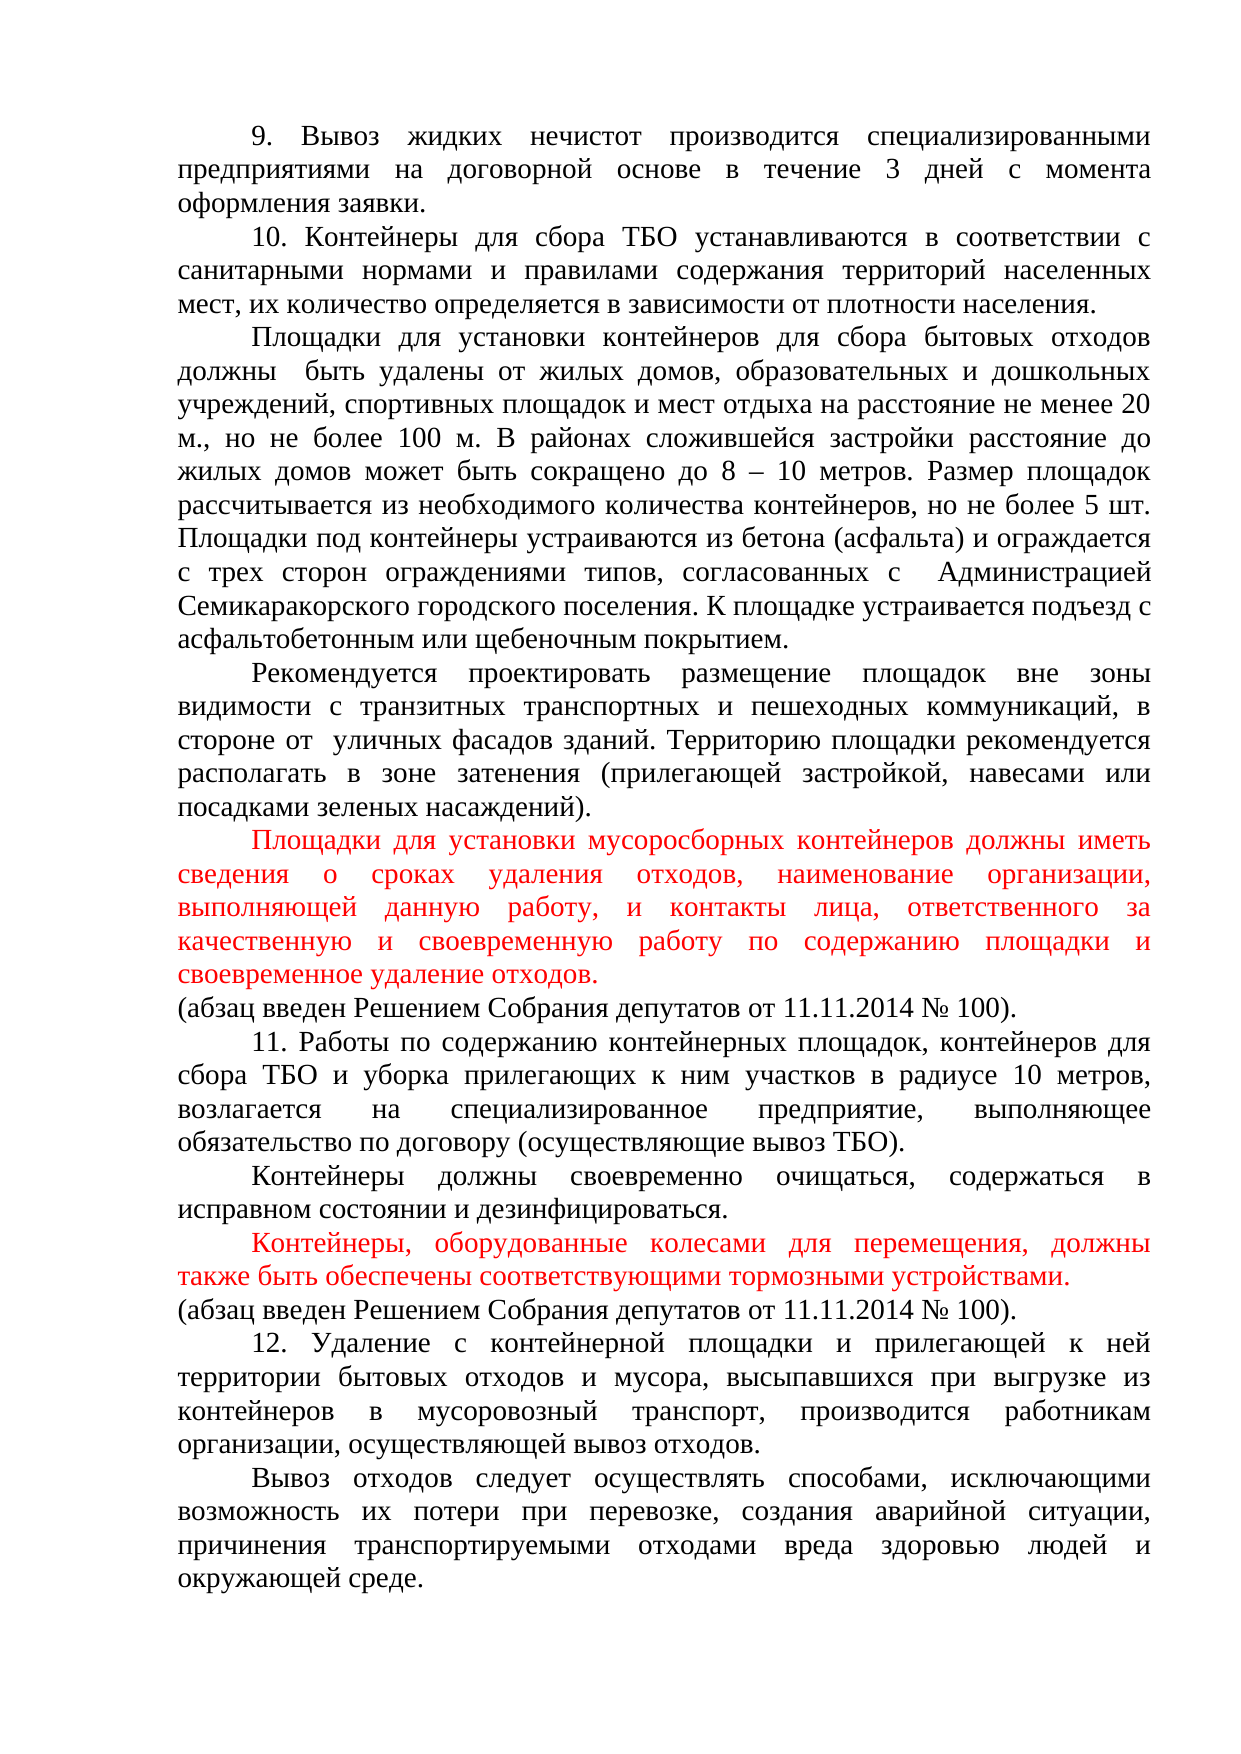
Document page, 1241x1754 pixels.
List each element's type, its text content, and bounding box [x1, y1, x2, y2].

text Вывоз отходов следует осуществлять способами, исключающими возможность их потери при перевозке, создания аварийной ситуации, причинения транспортируемыми отходами вреда здоровью людей и окружающей среде. [177, 1460, 1152, 1594]
text Контейнеры должны своевременно очищаться, содержаться в исправном состоянии и дезинфицироваться. [177, 1158, 1152, 1225]
text 11. Работы по содержанию контейнерных площадок, контейнеров для сбора ТБО и уборка прилегающих к ним участков в радиусе 10 метров, возлагается на специализированное предприятие, выполняющее обязательство по договору (осуществляющие вывоз ТБО). [177, 1024, 1152, 1158]
text Площадки для установки мусоросборных контейнеров должны иметь сведения о сроках удаления отходов, наименование организации, выполняющей данную работу, и контакты лица, ответственного за качественную и своевременную работу по содержанию площадки и своевременное удаление отходов. [177, 822, 1152, 990]
text Площадки для установки контейнеров для сбора бытовых отходов должны быть удалены от жилых домов, образовательных и дошкольных учреждений, спортивных площадок и мест отдыха на расстояние не менее 20 м., но не более 100 м. В районах сложившейся застройки расстояние до жилых домов может быть сокращено до 8 – 10 метров. Размер площадок рассчитывается из необходимого количества контейнеров, но не более 5 шт. Площадки под контейнеры устраиваются из бетона (асфальта) и ограждается с трех сторон ограждениями типов, согласованных с Администрацией Семикаракорского городского поселения. К площадке устраивается подъезд с асфальтобетонным или щебеночным покрытием. [177, 319, 1152, 655]
text (абзац введен Решением Собрания депутатов от 11.11.2014 № 100). [177, 990, 1152, 1024]
text Рекомендуется проектировать размещение площадок вне зоны видимости с транзитных транспортных и пешеходных коммуникаций, в стороне от уличных фасадов зданий. Территорию площадки рекомендуется располагать в зоне затенения (прилегающей застройкой, навесами или посадками зеленых насаждений). [177, 655, 1152, 822]
text 9. Вывоз жидких нечистот производится специализированными предприятиями на договорной основе в течение 3 дней с момента оформления заявки. [177, 118, 1152, 219]
text (абзац введен Решением Собрания депутатов от 11.11.2014 № 100). [177, 1292, 1152, 1326]
text 10. Контейнеры для сбора ТБО устанавливаются в соответствии с санитарными нормами и правилами содержания территорий населенных мест, их количество определяется в зависимости от плотности населения. [177, 219, 1152, 319]
text 12. Удаление с контейнерной площадки и прилегающей к ней территории бытовых отходов и мусора, высыпавшихся при выгрузке из контейнеров в мусоровозный транспорт, производится работникам организации, осуществляющей вывоз отходов. [177, 1326, 1152, 1460]
text Контейнеры, оборудованные колесами для перемещения, должны также быть обеспечены соответствующими тормозными устройствами. [177, 1225, 1152, 1292]
